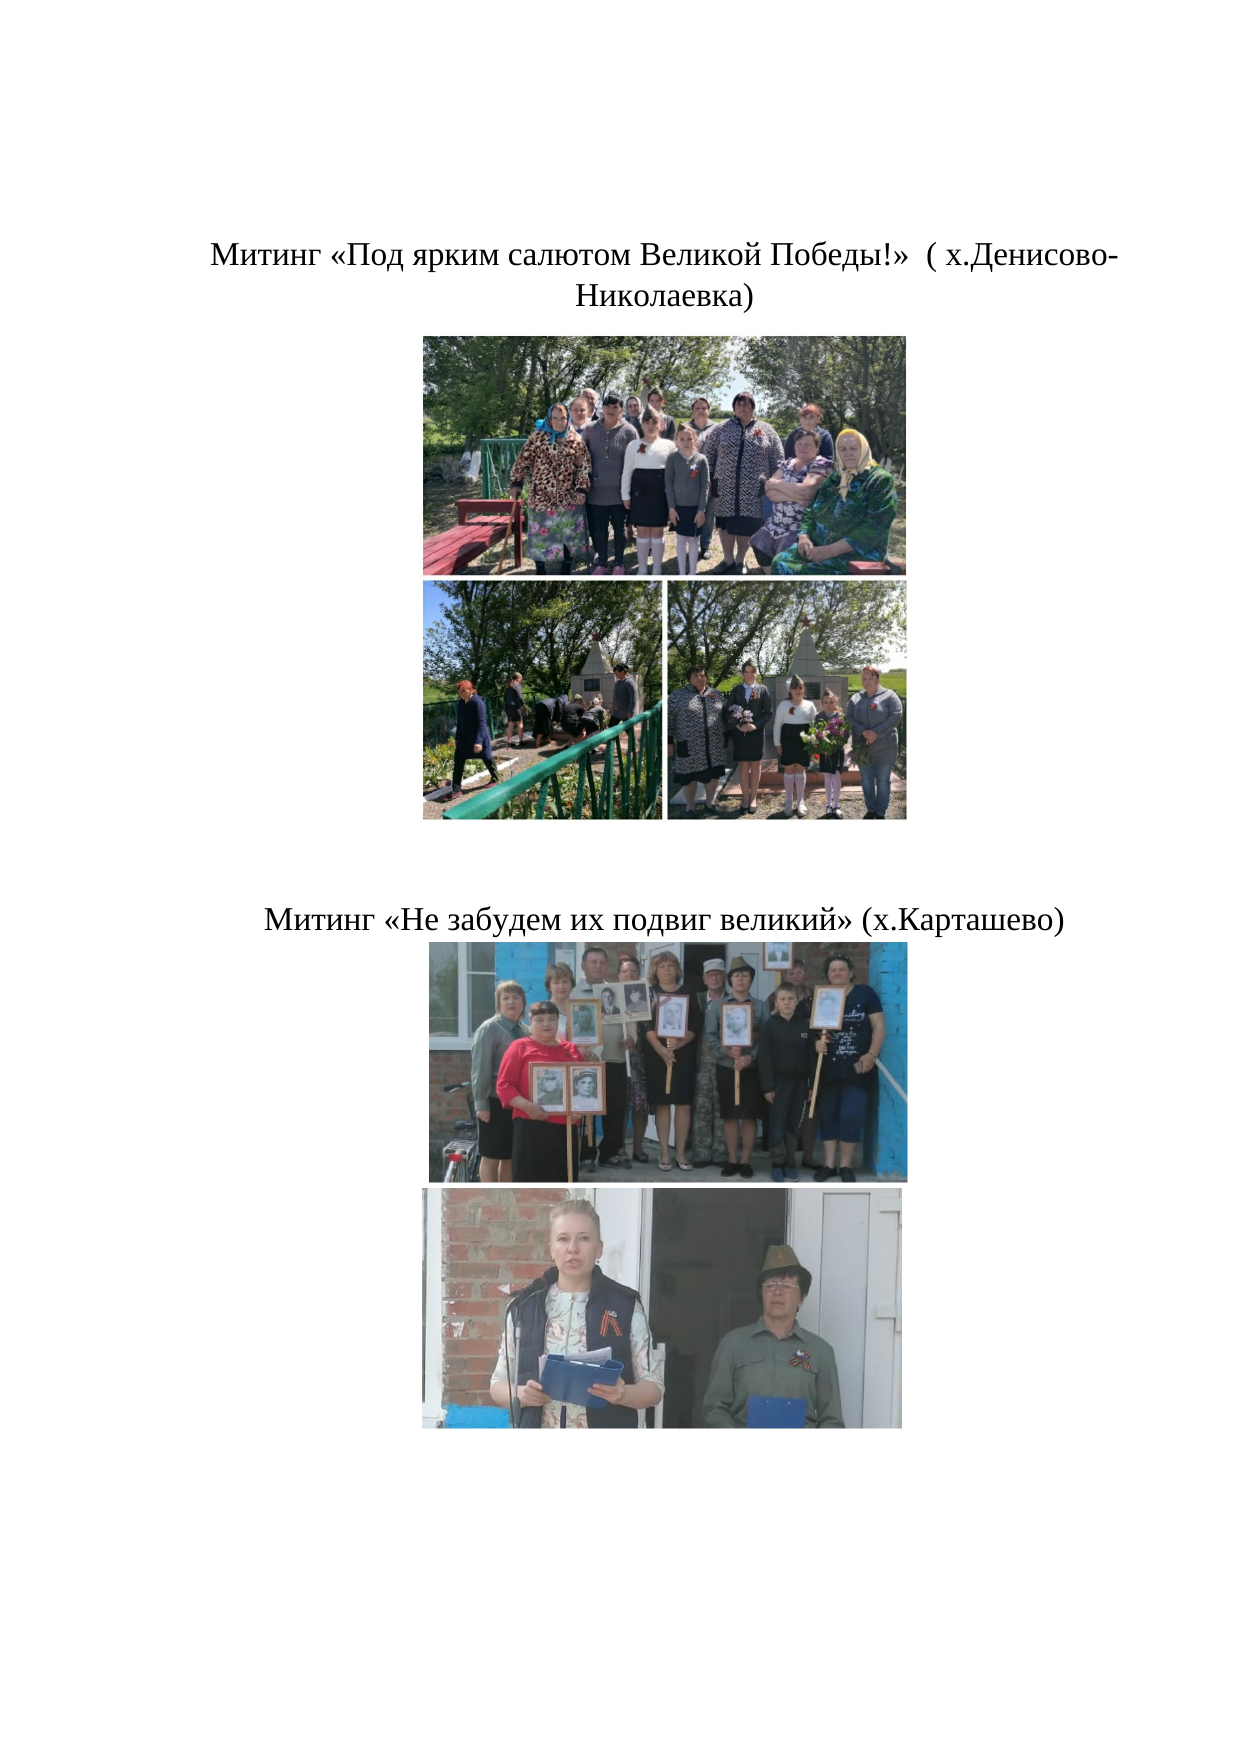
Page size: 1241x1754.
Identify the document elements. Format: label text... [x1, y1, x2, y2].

picture [420, 333, 909, 822]
text Митинг «Под ярким салютом Великой Победы!» ( х.Денисово-Николаевка) [177, 234, 1152, 314]
picture [419, 939, 910, 1431]
